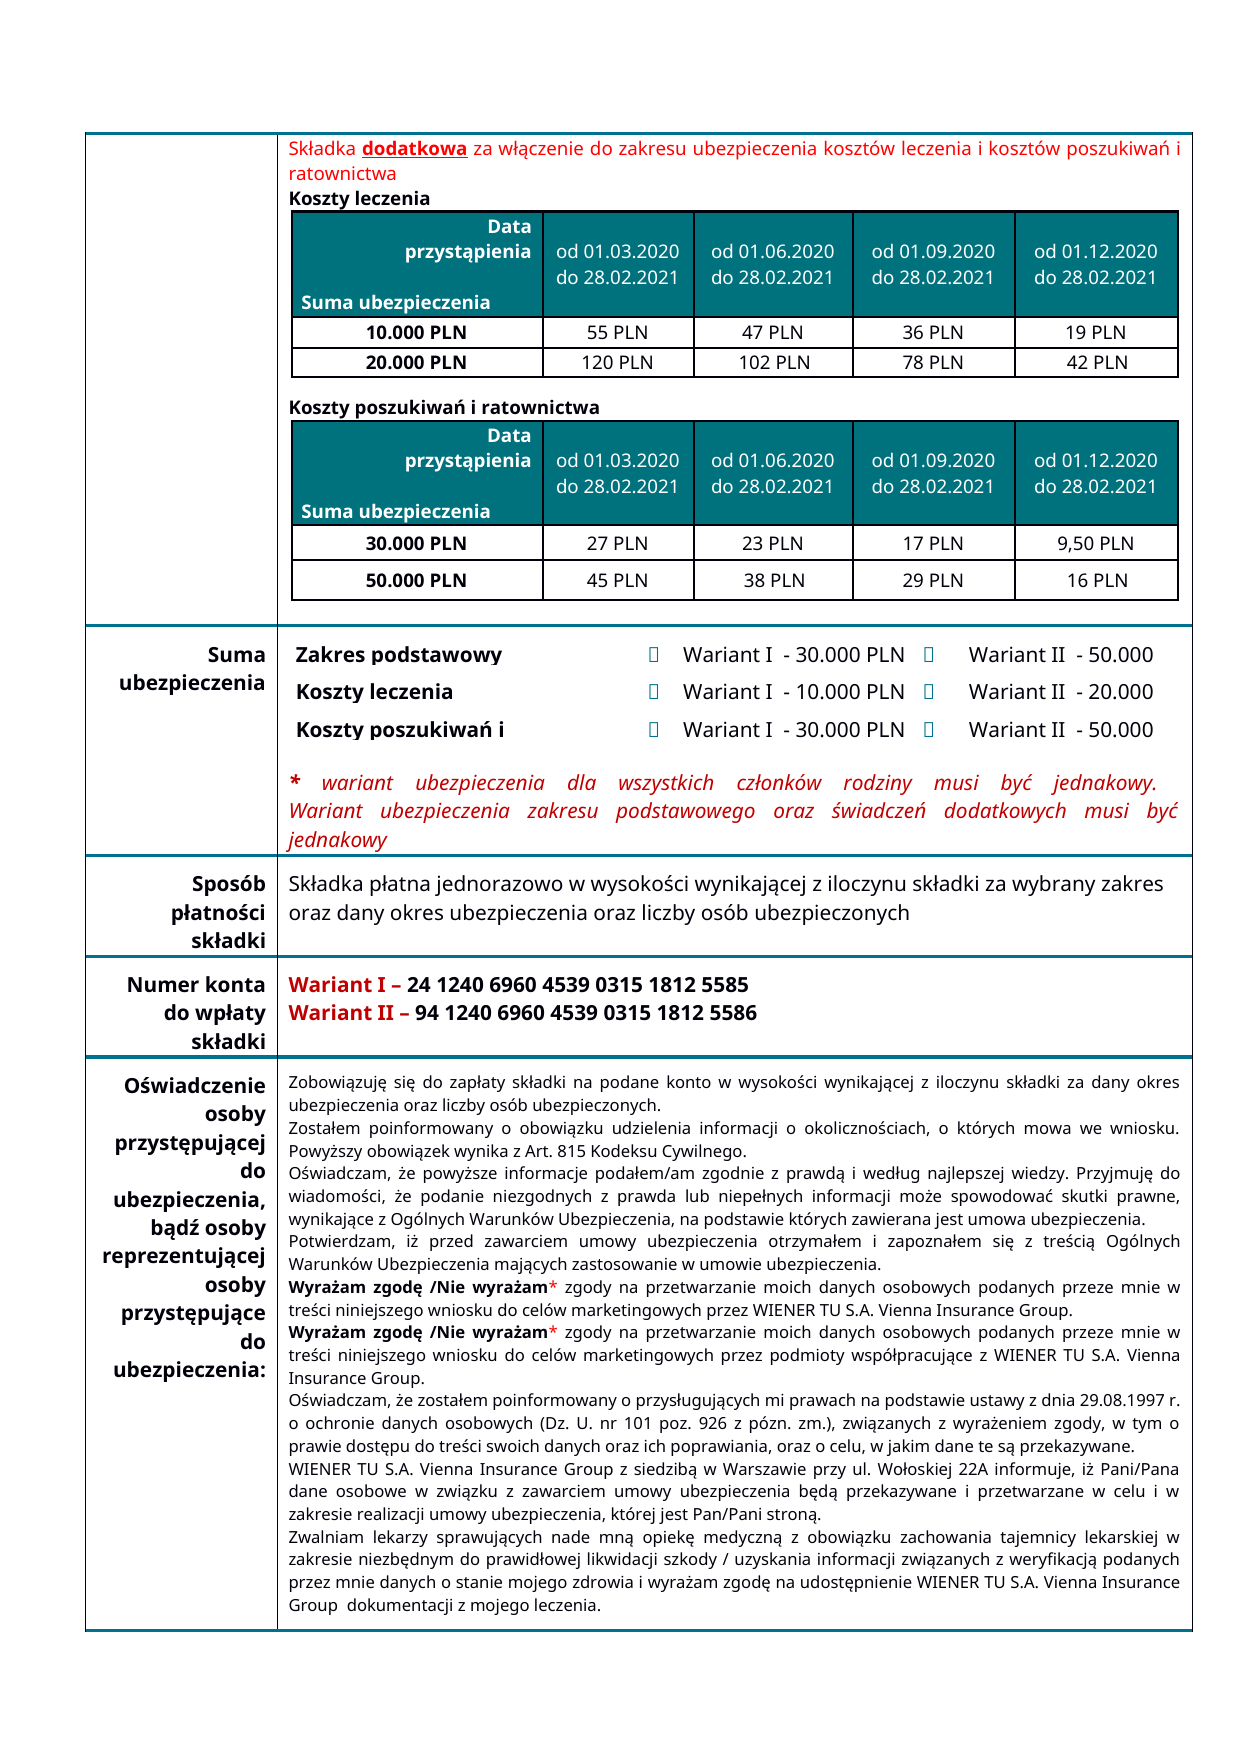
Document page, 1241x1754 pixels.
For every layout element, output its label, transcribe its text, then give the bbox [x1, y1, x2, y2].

picture [924, 722, 931, 735]
table_cell Numer konta do wpłaty składki [86, 958, 277, 1055]
table_cell Sposób płatności składki [86, 857, 277, 954]
picture [649, 722, 656, 735]
picture [924, 684, 931, 697]
picture [649, 684, 656, 697]
picture [649, 647, 656, 660]
table_cell Składka płatna jednorazowo w wysokości wynikającej z iloczynu składki za wybrany zakres oraz dany okres ubezpieczenia oraz liczby osób ubezpieczonych [278, 857, 1192, 954]
table_cell Wariant I – 24 1240 6960 4539 0315 1812 5585 Wariant II – 94 1240 6960 4539 0315 1812 5586 [278, 958, 1192, 1055]
table_cell Suma ubezpieczenia [86, 627, 277, 853]
table_cell [86, 135, 277, 624]
table_cell Składka dodatkowa za włączenie do zakresu ubezpieczenia kosztów leczenia i kosztów poszukiwań i ratownictwa Koszty leczenia Koszty poszukiwań i ratownictwa [278, 135, 1192, 624]
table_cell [86, 1059, 277, 1628]
table_cell * wariant ubezpieczenia dla wszystkich członków rodziny musi być jednakowy. Wariant ubezpieczenia zakresu podstawowego oraz świadczeń dodatkowych musi być jednakowy [278, 627, 1192, 853]
picture [924, 647, 931, 660]
